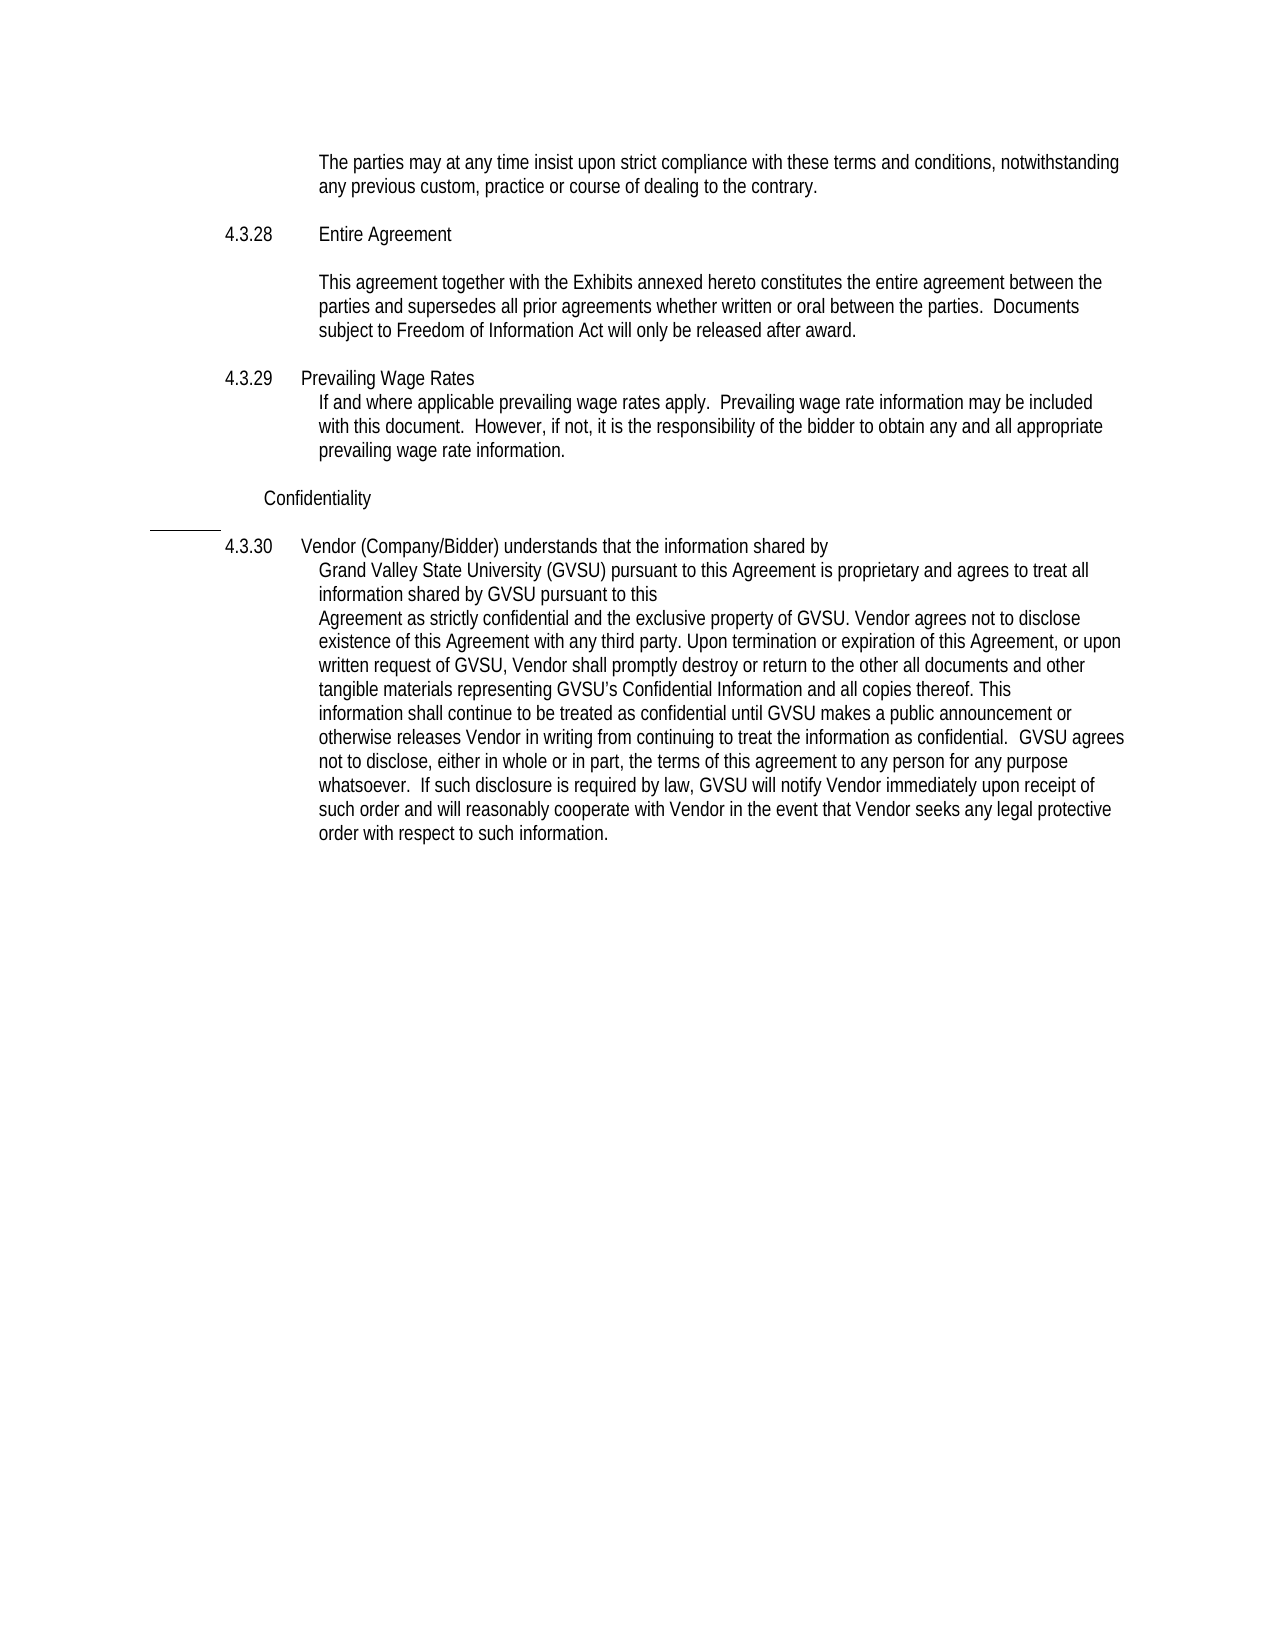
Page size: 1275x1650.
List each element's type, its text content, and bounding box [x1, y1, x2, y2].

text 4.3.30 Vendor (Company/Bidder) understands that the information shared by Grand Valley State University (GVSU) pursuant to this Agreement is proprietary and agrees to treat all information shared by GVSU pursuant to this Agreement as strictly confidential and the exclusive property of GVSU. Vendor agrees not to disclose existence of this Agreement with any third party. Upon termination or expiration of this Agreement, or upon written request of GVSU, Vendor shall promptly destroy or return to the other all documents and other tangible materials representing GVSU’s Confidential Information and all copies thereof. This [225, 533, 1125, 701]
text The parties may at any time insist upon strict compliance with these terms and conditions, notwithstanding any previous custom, practice or course of dealing to the contrary. [319, 150, 1125, 198]
text Confidentiality [150, 486, 1125, 509]
text This agreement together with the Exhibits annexed hereto constitutes the entire agreement between the parties and supersedes all prior agreements whether written or oral between the parties. Documents subject to Freedom of Information Act will only be released after award. [319, 270, 1125, 342]
text 4.3.28 Entire Agreement [225, 222, 1125, 246]
text information shall continue to be treated as confidential until GVSU makes a public announcement or otherwise releases Vendor in writing from continuing to treat the information as confidential. GVSU agrees not to disclose, either in whole or in part, the terms of this agreement to any person for any purpose whatsoever. If such disclosure is required by law, GVSU will notify Vendor immediately upon receipt of such order and will reasonably cooperate with Vendor in the event that Vendor seeks any legal protective order with respect to such information. [225, 701, 1125, 845]
text 4.3.29 Prevailing Wage Rates [225, 366, 1125, 390]
text If and where applicable prevailing wage rates apply. Prevailing wage rate information may be included with this document. However, if not, it is the responsibility of the bidder to obtain any and all appropriate prevailing wage rate information. [319, 390, 1125, 462]
